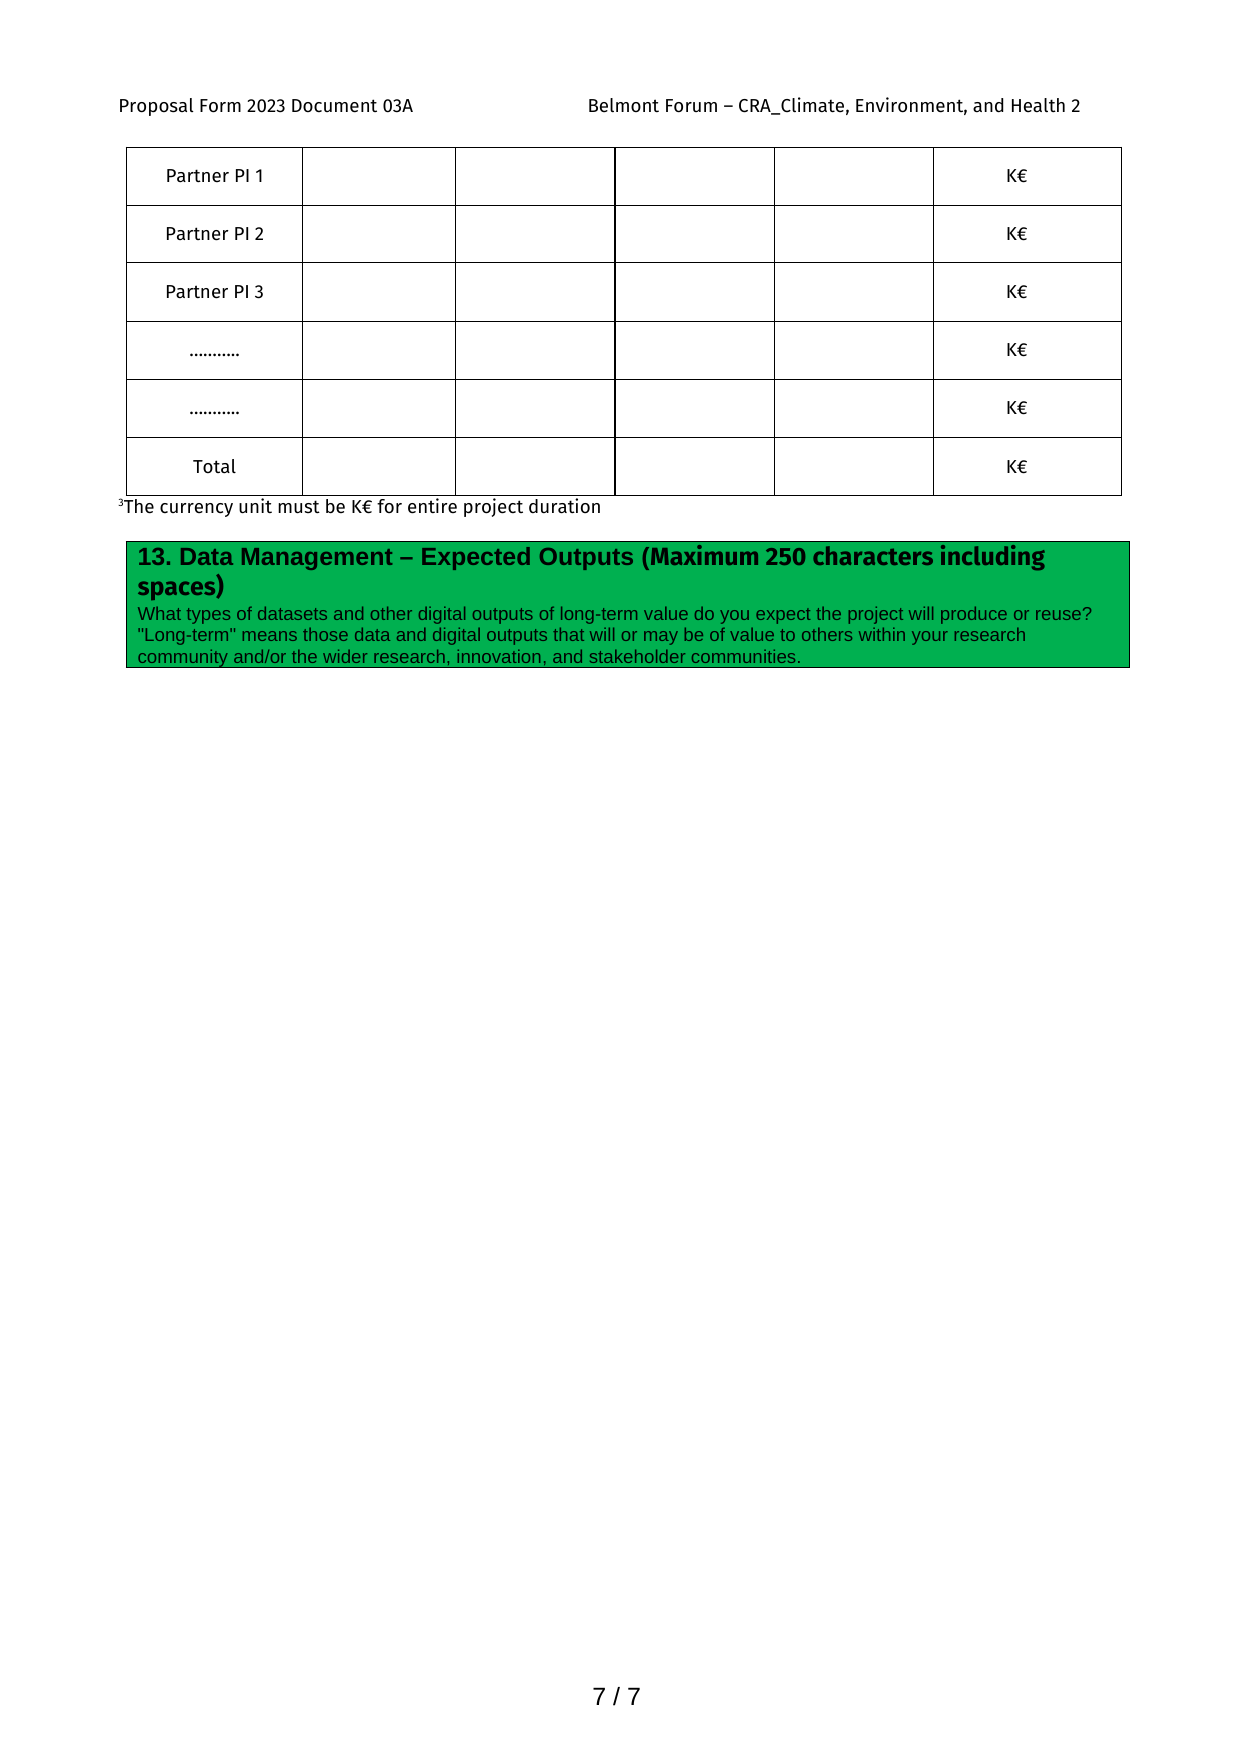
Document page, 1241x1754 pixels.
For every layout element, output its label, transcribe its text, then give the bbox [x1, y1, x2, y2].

table_cell [775, 206, 933, 262]
table_cell Total [127, 438, 302, 495]
text 3The currency unit must be K€ for entire project duration [118, 496, 1107, 519]
table_cell [616, 206, 774, 262]
table_cell K€ [934, 263, 1121, 321]
table_cell Partner PI 3 [127, 263, 302, 321]
table_cell [616, 263, 774, 321]
table_cell [775, 322, 933, 379]
table_cell Partner PI 2 [127, 206, 302, 262]
table_cell [616, 322, 774, 379]
table_cell ……….. [127, 380, 302, 437]
table_cell K€ [934, 438, 1121, 495]
table_cell [775, 438, 933, 495]
table_cell [303, 438, 455, 495]
table_header 13. Data Management – Expected Outputs (Maximum 250 characters including spaces) What types of datasets and other digital outputs of long-term value do you expect the project will produce or reuse? "Long-term" means those data and digital outputs that will or may be of value to others within your research community and/or the wider research, innovation, and stakeholder communities. [127, 542, 1129, 667]
table_cell K€ [934, 380, 1121, 437]
table_cell [775, 263, 933, 321]
table_cell [456, 206, 614, 262]
table_cell K€ [934, 206, 1121, 262]
table_cell [456, 438, 614, 495]
table_cell ……….. [127, 322, 302, 379]
table_cell [616, 148, 774, 205]
table_cell [456, 148, 614, 205]
table_cell K€ [934, 148, 1121, 205]
table_cell [303, 148, 455, 205]
table_cell [303, 263, 455, 321]
table_cell [303, 322, 455, 379]
table_cell [616, 438, 774, 495]
table_cell [303, 380, 455, 437]
table_cell [456, 263, 614, 321]
table_cell K€ [934, 322, 1121, 379]
table_cell [456, 322, 614, 379]
table_cell [775, 380, 933, 437]
table_cell [775, 148, 933, 205]
table_cell Partner PI 1 [127, 148, 302, 205]
table_cell [616, 380, 774, 437]
table_cell [456, 380, 614, 437]
table_cell [303, 206, 455, 262]
